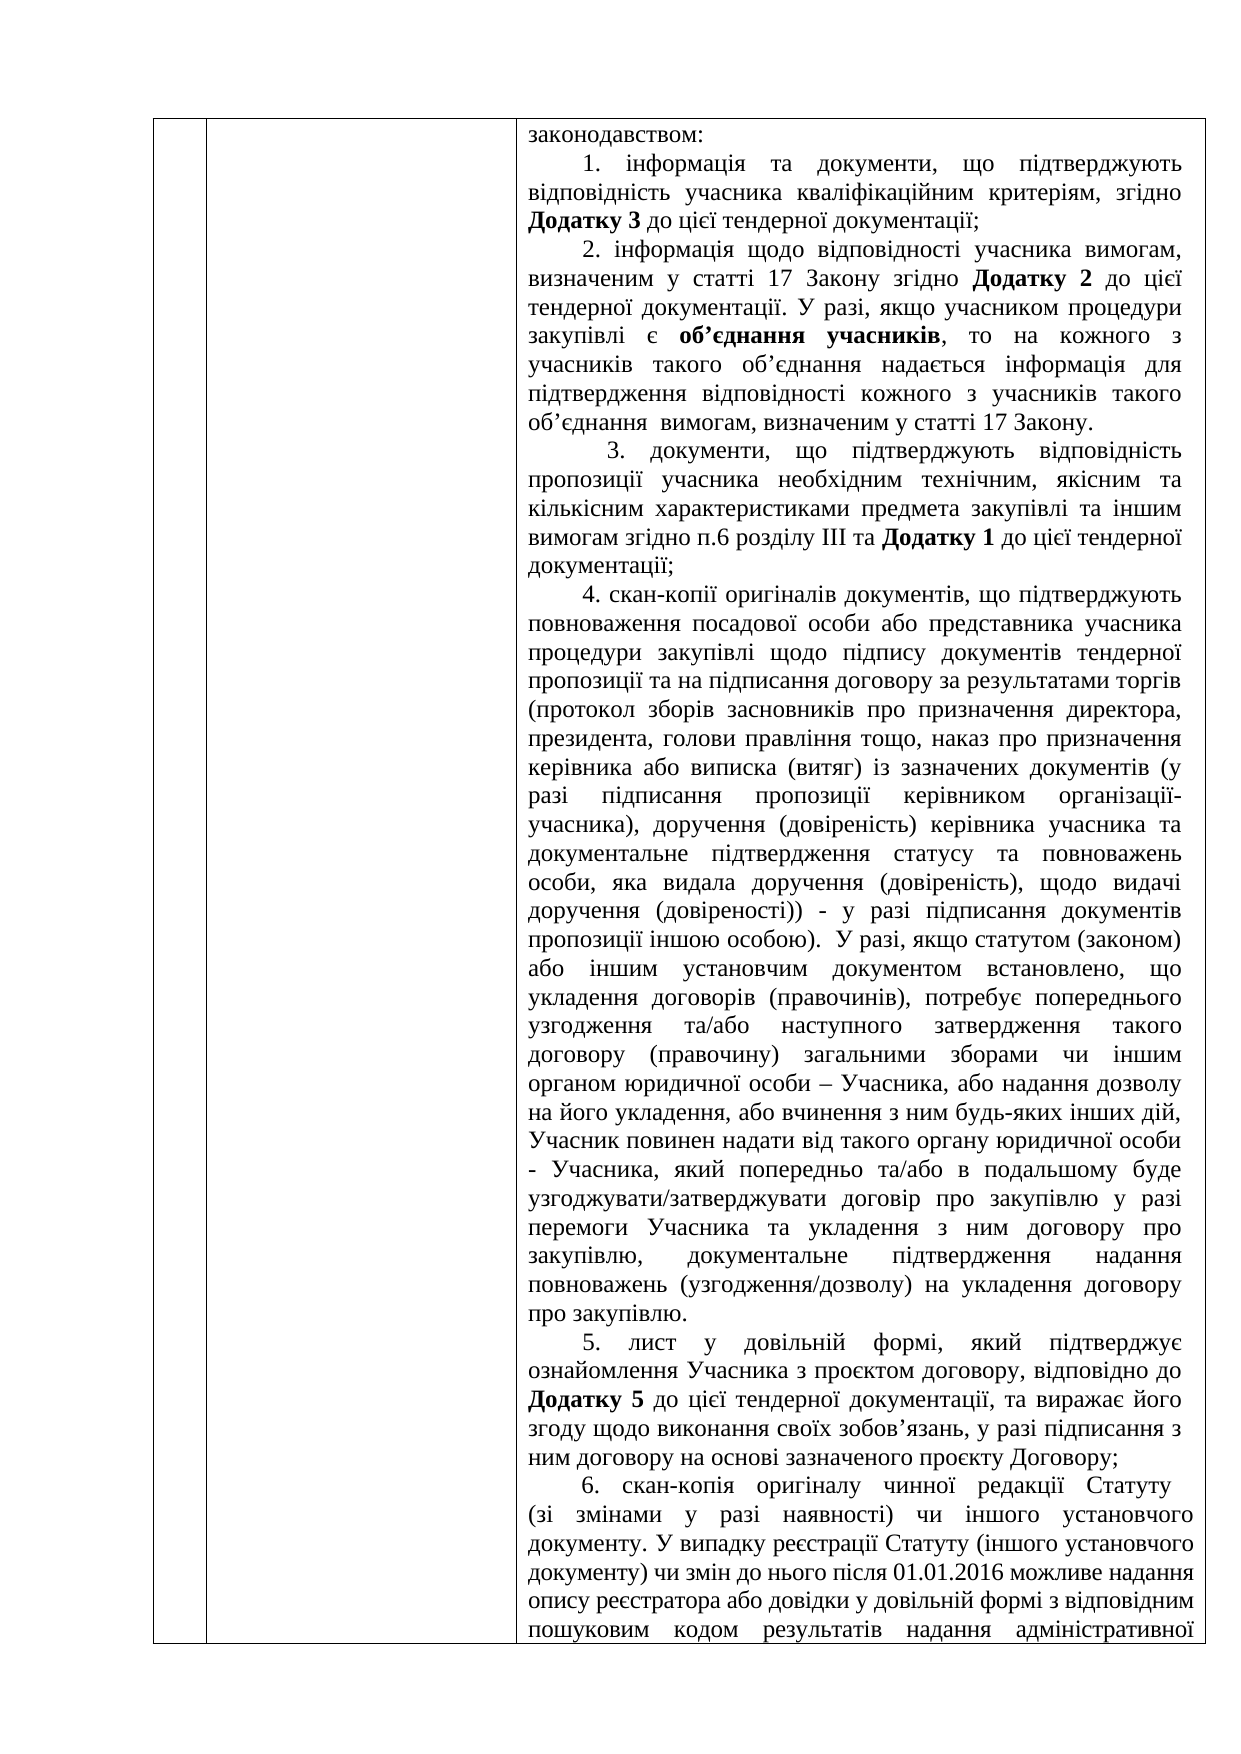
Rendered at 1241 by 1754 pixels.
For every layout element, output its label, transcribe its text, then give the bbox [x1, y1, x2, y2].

table_cell 1 [154, 119, 206, 1643]
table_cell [517, 119, 1205, 1643]
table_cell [207, 119, 516, 1643]
